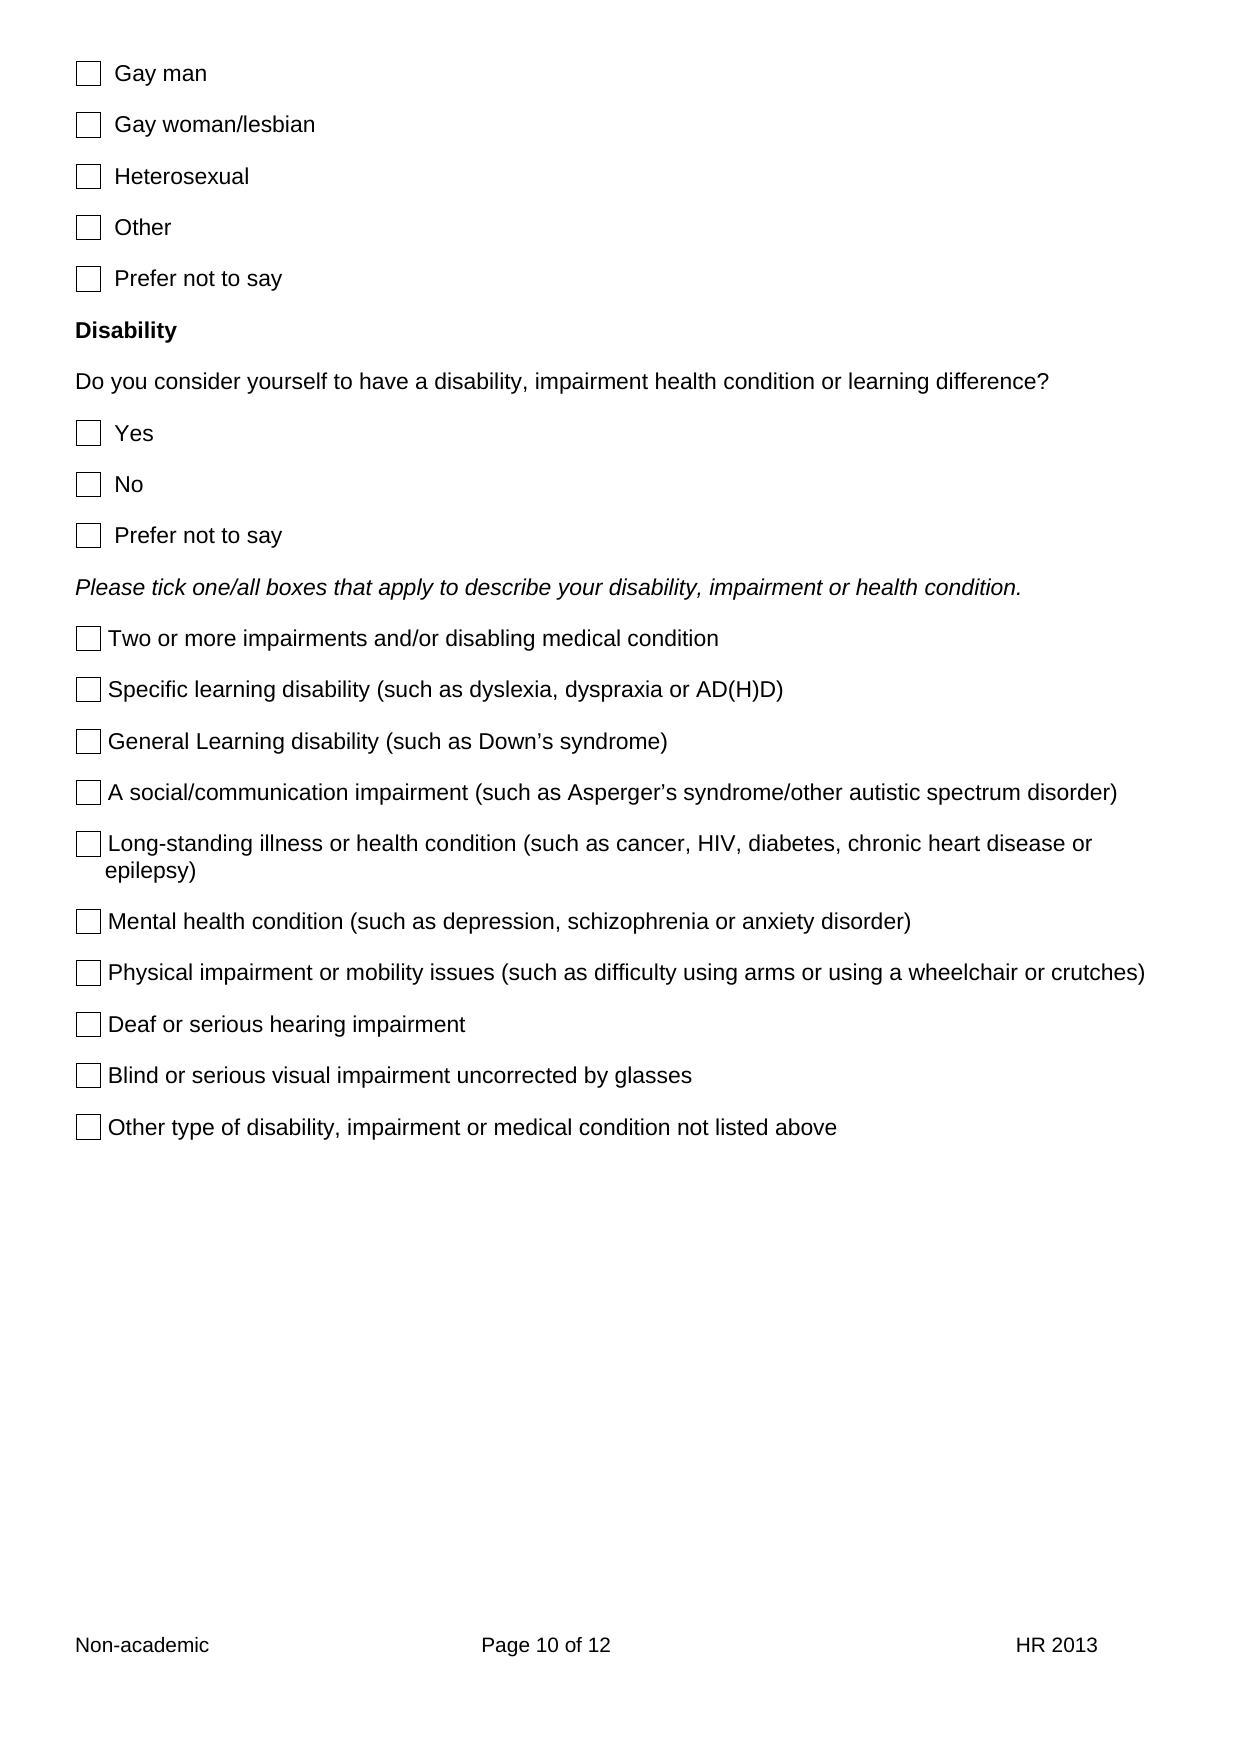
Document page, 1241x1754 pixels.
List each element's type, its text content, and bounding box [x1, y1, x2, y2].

text Physical impairment or mobility issues (such as difficulty using arms or using a wheelchair or crutches) [75, 959, 1165, 986]
text Other [75, 214, 1165, 240]
text Gay woman/lesbian [75, 111, 1165, 138]
text Do you consider yourself to have a disability, impairment health condition or learning difference? [75, 368, 1165, 394]
text Two or more impairments and/or disabling medical condition [75, 625, 1165, 651]
text Deaf or serious hearing impairment [75, 1011, 1165, 1037]
text Gay man [75, 60, 1165, 86]
text Yes [75, 419, 1165, 446]
text Prefer not to say [75, 522, 1165, 548]
text Long-standing illness or health condition (such as cancer, HIV, diabetes, chronic heart disease or epilepsy) [75, 830, 1165, 883]
text Prefer not to say [75, 265, 1165, 292]
text Specific learning disability (such as dyslexia, dyspraxia or AD(H)D) [75, 676, 1165, 703]
text A social/communication impairment (such as Asperger’s syndrome/other autistic spectrum disorder) [75, 779, 1165, 805]
text Blind or serious visual impairment uncorrected by glasses [75, 1062, 1165, 1088]
text Heterosexual [75, 163, 1165, 189]
text No [75, 471, 1165, 497]
text Please tick one/all boxes that apply to describe your disability, impairment or health condition. [75, 573, 1165, 600]
text Other type of disability, impairment or medical condition not listed above [75, 1113, 1165, 1140]
text General Learning disability (such as Down’s syndrome) [75, 728, 1165, 754]
text Mental health condition (such as depression, schizophrenia or anxiety disorder) [75, 908, 1165, 934]
text Disability [75, 317, 1165, 343]
